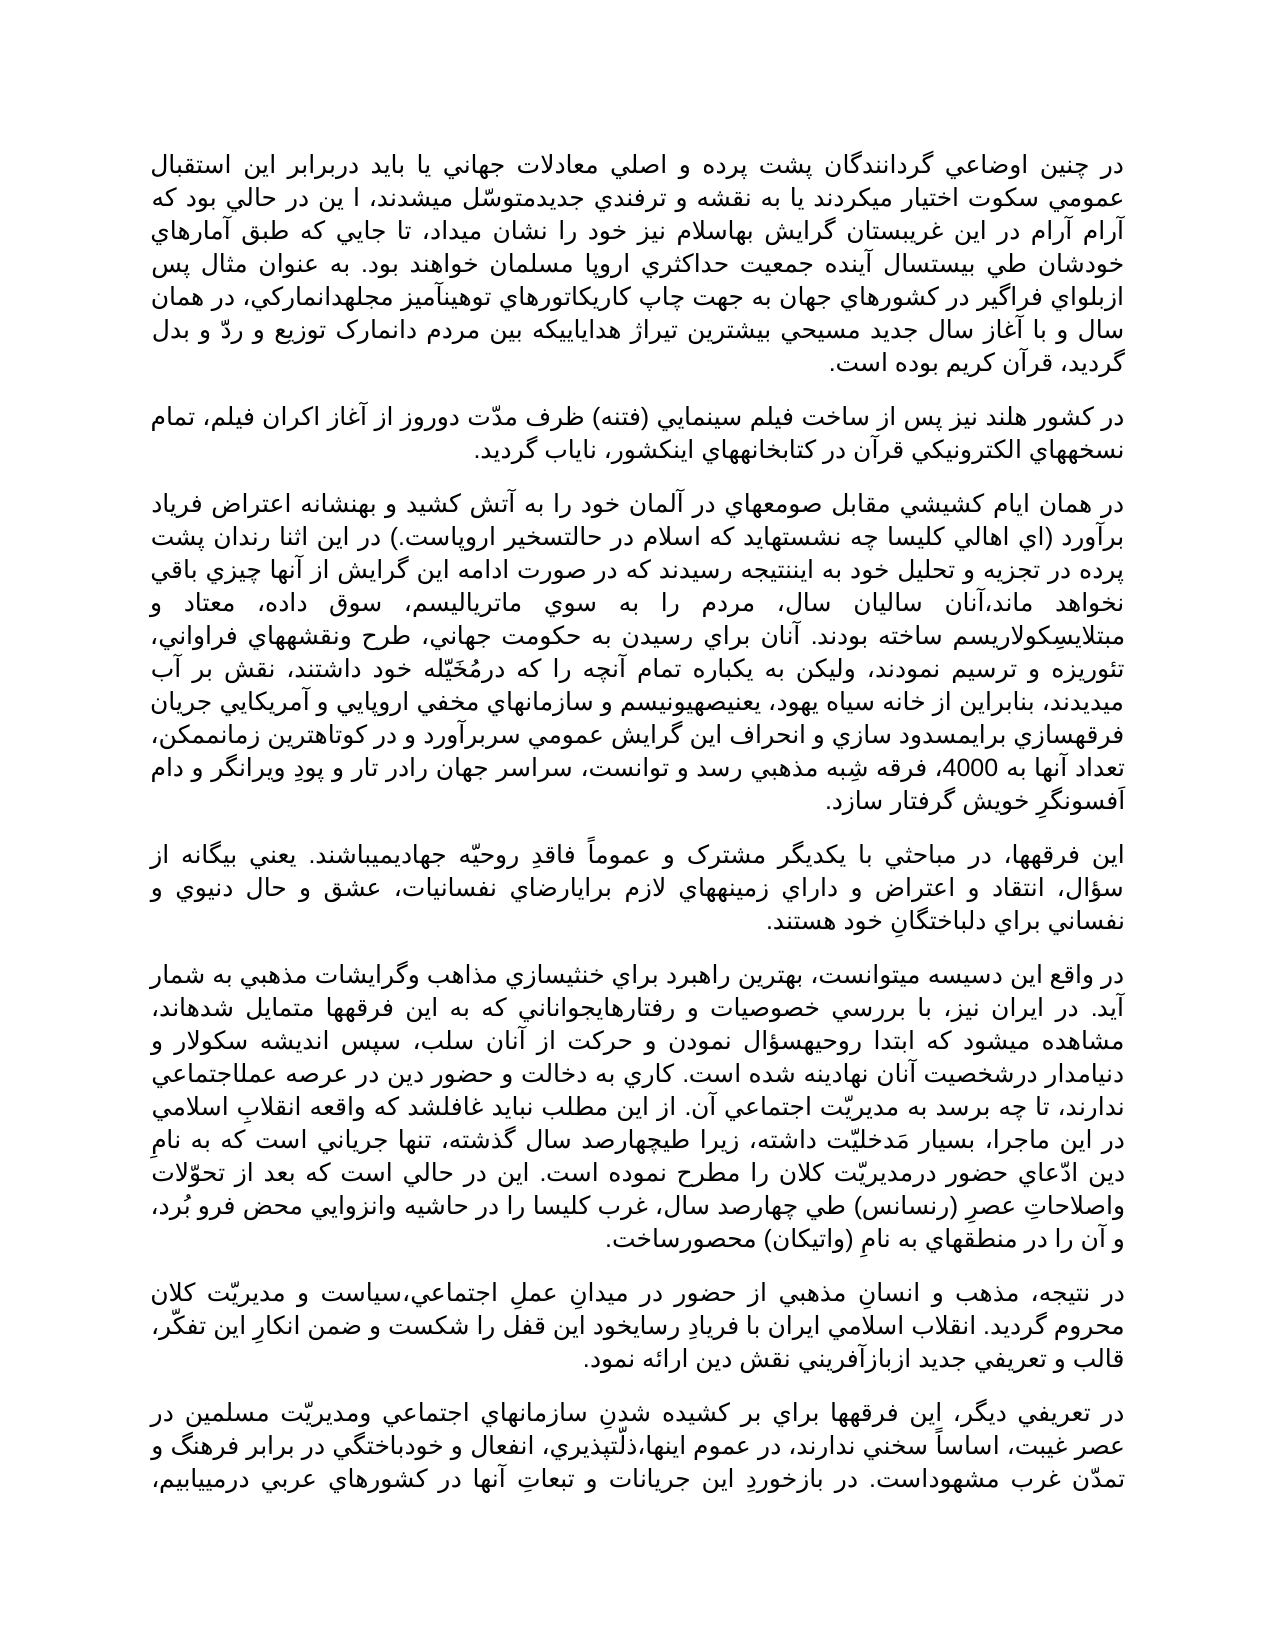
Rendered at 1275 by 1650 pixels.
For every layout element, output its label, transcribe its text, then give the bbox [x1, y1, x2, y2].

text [150, 1398, 1125, 1492]
text در واقع اين دسيسه مي‏توانست، بهترين راهبرد براي خنثي‏سازي مذاهب وگرايشات مذهبي به شمار آيد. در ايران نيز، با بررسي خصوصيات و رفتارهاي‏جواناني که به اين فرقه‏ها متمايل شده‏اند، مشاهده مي‏شود که ابتدا روحيه‏سؤال نمودن و حرکت از آنان سلب، سپس انديشه سکولار و دنيامدار درشخصيت آنان نهادينه شده است. کاري به دخالت و حضور دين در عرصه عمل‏اجتماعي ندارند، تا چه برسد به مديريّت اجتماعي آن. از اين مطلب نبايد غافل‏شد که واقعه انقلابِ اسلامي در اين ماجرا، بسيار مَدخليّت داشته، زيرا طي‏چهارصد سال گذشته، تنها جرياني است که به نامِ دين ادّعاي حضور درمديريّت کلان را مطرح نموده است. اين در حالي است که بعد از تحوّلات واصلاحاتِ عصرِ (رنسانس) طي چهارصد سال، غرب کليسا را در حاشيه وانزوايي محض فرو بُرد، و آن را در منطقه‏اي به نامِ (واتيکان) محصورساخت. [150, 960, 1125, 1253]
text اين فرقه‏ها، در مباحثي با يکديگر مشترک و عموماً فاقدِ روحيّه جهادي‏مي‏باشند. يعني بيگانه از سؤال، انتقاد و اعتراض و داراي زمينه‏هاي لازم براي‏ارضاي نفسانيات، عشق و حال دنيوي و نفساني براي دلباختگانِ خود هستند. [150, 840, 1125, 935]
text در نتيجه، مذهب و انسانِ مذهبي از حضور در ميدانِ عملِ اجتماعي،سياست و مديريّت کلان محروم گرديد. انقلاب اسلامي ايران با فريادِ رساي‏خود اين قفل را شکست و ضمن انکارِ اين تفکّر، قالب و تعريفي جديد ازبازآفريني نقش دين ارائه نمود. [150, 1278, 1125, 1373]
text در همان ايام کشيشي مقابل صومعه‏اي در آلمان خود را به آتش کشيد و به‏نشانه اعتراض فرياد برآورد (اي اهالي کليسا چه نشسته‏ايد که اسلام در حال‏تسخير اروپاست.) در اين اثنا رندان پشت پرده در تجزيه و تحليل خود به اين‏نتيجه رسيدند که در صورت ادامه اين گرايش از آنها چيزي باقي نخواهد ماند،آنان ساليان سال، مردم را به سوي ماترياليسم، سوق داده، معتاد و مبتلاي‏سِکولاريسم ساخته بودند. آنان براي رسيدن به حکومت جهاني، طرح ونقشه‏هاي فراواني، تئوريزه و ترسيم نمودند، وليکن به يکباره تمام آنچه را که درمُخَيّله خود داشتند، نقش بر آب مي‏ديدند، بنابراين از خانه سياه يهود، يعني‏صهيونيسم و سازمان‏هاي مخفي اروپايي و آمريکايي جريان فرقه‏سازي براي‏مسدود سازي و انحراف اين گرايش عمومي سربرآورد و در کوتاه‏ترين زمان‏ممکن، تعداد آنها به 4000، فرقه شِبه مذهبي رسد و توانست، سراسر جهان رادر تار و پودِ ويرانگر و دام اَفسونگرِ خويش گرفتار سازد. [150, 489, 1125, 815]
text در کشور هلند نيز پس از ساخت فيلم سينمايي (فتنه) ظرف مدّت دوروز از آغاز اکران فيلم، تمام نسخه‏هاي الکترونيکي قرآن در کتابخانه‏هاي اين‏کشور، ناياب گرديد. [150, 402, 1125, 464]
text در چنين اوضاعي گردانندگان پشت پرده و اصلي معادلات جهاني يا بايد دربرابر اين استقبال عمومي سکوت اختيار مي‏کردند يا به نقشه و ترفندي جديدمتوسّل مي‏شدند، ا ين در حالي بود که آرام آرام در اين غريبستان گرايش به‏اسلام نيز خود را نشان مي‏داد، تا جايي که طبق آمارهاي خودشان طي بيست‏سال آينده جمعيت حداکثري اروپا مسلمان خواهند بود. به عنوان مثال پس ازبلواي فراگير در کشورهاي جهان به جهت چاپ کاريکاتورهاي توهين‏آميز مجله‏دانمارکي، در همان سال و با آغاز سال جديد مسيحي بيشترين تيراژ هدايايي‏که بين مردم دانمارک توزيع و ردّ و بدل گرديد، قرآن کريم بوده است. [150, 150, 1125, 377]
